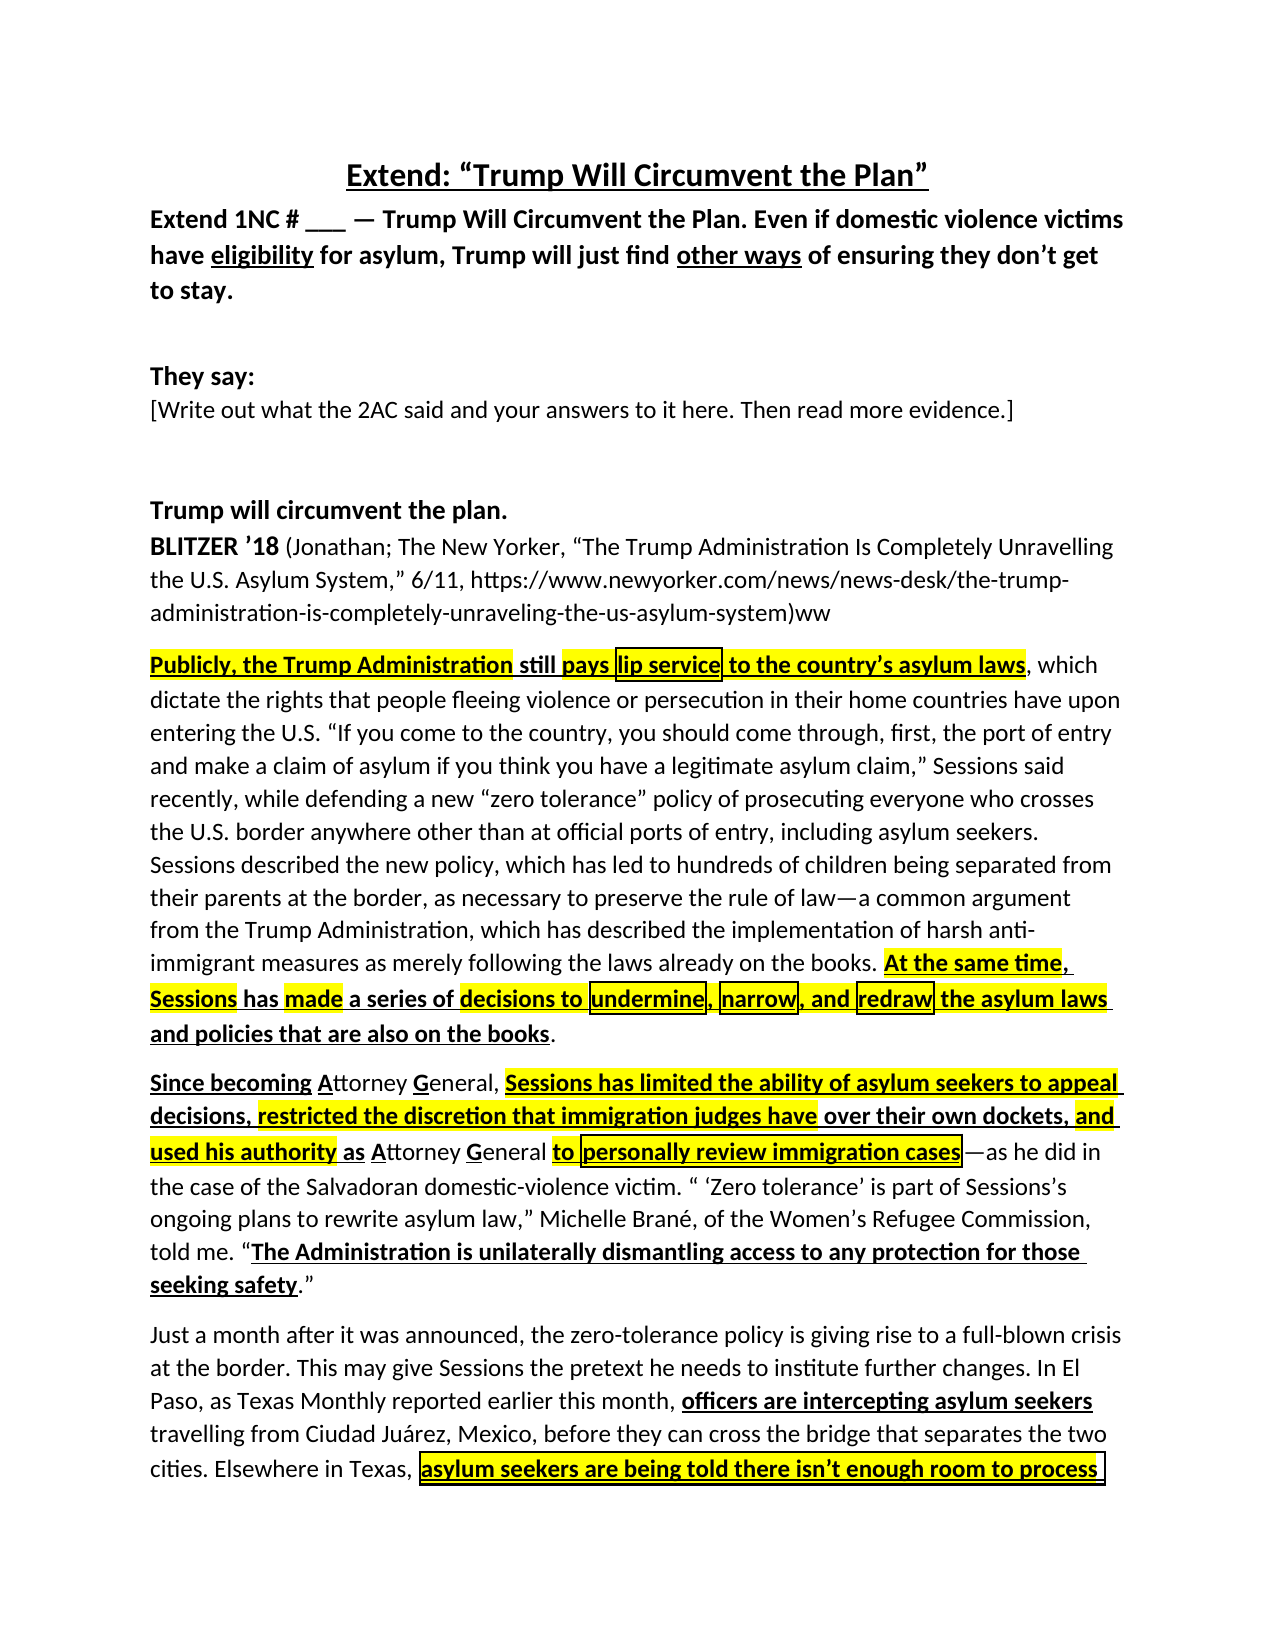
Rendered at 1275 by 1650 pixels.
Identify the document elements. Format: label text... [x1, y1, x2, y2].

text Publicly, the Trump Administration still pays lip service to the country’s asylum laws, which dictate the rights that people fleeing violence or persecution in their home countries have upon entering the U.S. “If you come to the country, you should come through, first, the port of entry and make a claim of asylum if you think you have a legitimate asylum claim,” Sessions said recently, while defending a new “zero tolerance” policy of prosecuting everyone who crosses the U.S. border anywhere other than at official ports of entry, including asylum seekers. Sessions described the new policy, which has led to hundreds of children being separated from their parents at the border, as necessary to preserve the rule of law—a common argument from the Trump Administration, which has described the implementation of harsh anti-immigrant measures as merely following the laws already on the books. At the same time, Sessions has made a series of decisions to undermine, narrow, and redraw the asylum laws and policies that are also on the books. [150, 647, 1125, 1048]
text Since becoming Attorney General, Sessions has limited the ability of asylum seekers to appeal decisions, restricted the discretion that immigration judges have over their own dockets, and used his authority as Attorney General to personally review immigration cases—as he did in the case of the Salvadoran domestic-violence victim. “ ‘Zero tolerance’ is part of Sessions’s ongoing plans to rewrite asylum law,” Michelle Brané, of the Women’s Refugee Commission, told me. “The Administration is unilaterally dismantling access to any protection for those seeking safety.” [150, 1067, 1125, 1300]
subtitle They say: [150, 359, 1125, 392]
text [Write out what the 2AC said and your answers to it here. Then read more evidence.] [150, 394, 1125, 425]
subtitle Extend: “Trump Will Circumvent the Plan” [150, 154, 1125, 195]
subtitle Trump will circumvent the plan. [150, 493, 1125, 527]
subtitle Extend 1NC # ___ — Trump Will Circumvent the Plan. Even if domestic violence victims have eligibility for asylum, Trump will just find other ways of ensuring they don’t get to stay. [150, 202, 1125, 307]
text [150, 1319, 1125, 1486]
text BLITZER ’18 (Jonathan; The New Yorker, “The Trump Administration Is Completely Unravelling the U.S. Asylum System,” 6/11, https://www.newyorker.com/news/news-desk/the-trump-administration-is-completely-unraveling-the-us-asylum-system)ww [150, 529, 1125, 628]
